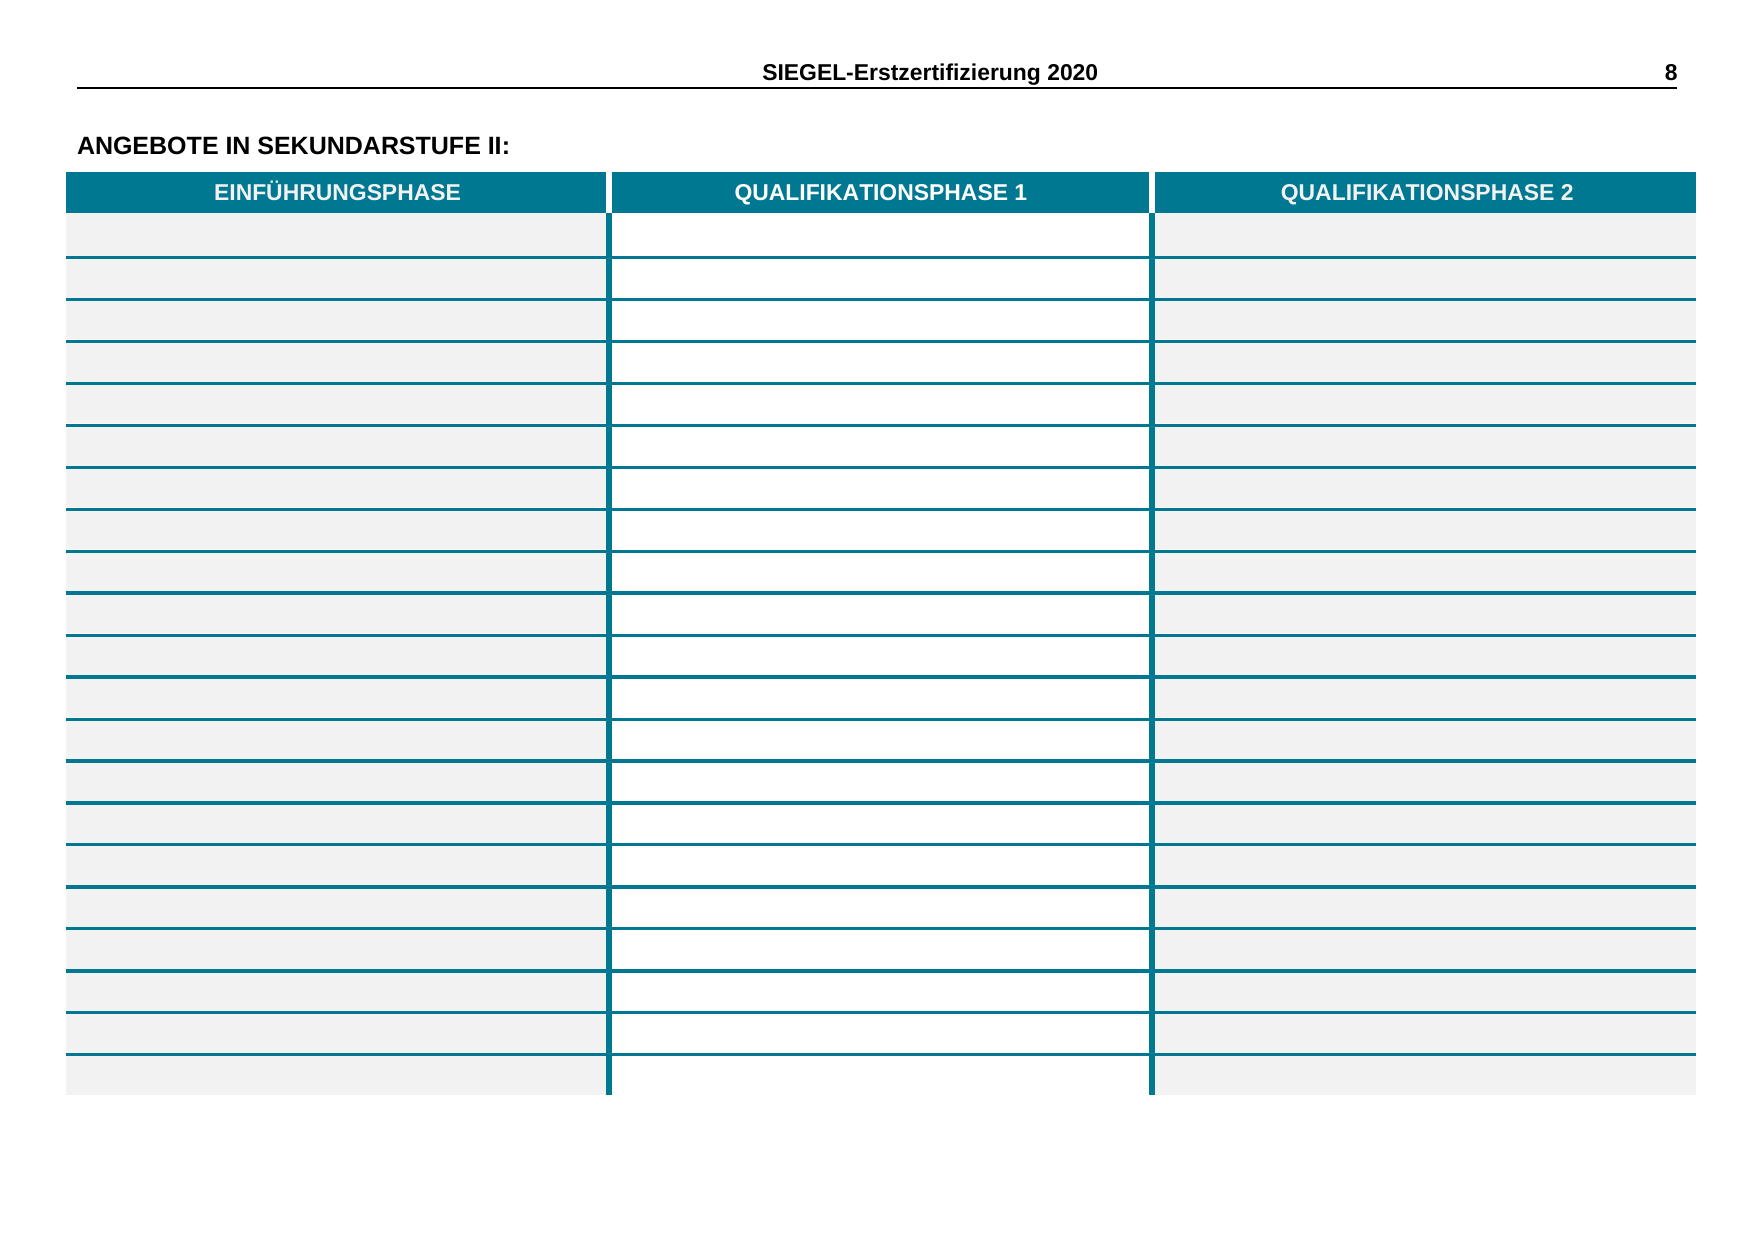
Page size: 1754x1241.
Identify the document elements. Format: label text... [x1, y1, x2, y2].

table_cell [1155, 763, 1696, 801]
table_cell [66, 553, 606, 591]
table_header Qualifikationsphase 1 [612, 172, 1149, 213]
table_cell [66, 721, 606, 759]
table_cell [1155, 889, 1696, 927]
table_cell [612, 553, 1149, 591]
table_cell [612, 301, 1149, 339]
table_cell [66, 469, 606, 507]
table_cell [612, 973, 1149, 1011]
table_cell [1155, 679, 1696, 717]
table_cell [66, 679, 606, 717]
table_cell [1155, 595, 1696, 633]
table_cell [1155, 385, 1696, 423]
table_cell [66, 637, 606, 675]
table_cell [66, 930, 606, 969]
table_cell [612, 763, 1149, 801]
table_cell [66, 511, 606, 549]
table_cell [612, 930, 1149, 969]
table_cell [66, 973, 606, 1011]
table_cell [1155, 805, 1696, 843]
table_cell [612, 213, 1149, 256]
table_cell [612, 385, 1149, 423]
table_cell [66, 343, 606, 382]
table_cell [612, 805, 1149, 843]
table_cell [1155, 259, 1696, 298]
table_cell [612, 595, 1149, 633]
table_cell [612, 889, 1149, 927]
table_header einführungsphase [66, 172, 606, 213]
table_cell [1155, 553, 1696, 591]
table_cell [1155, 213, 1696, 256]
table_cell [1155, 511, 1696, 549]
table_cell [612, 511, 1149, 549]
table_cell [612, 1056, 1149, 1095]
table_cell [1155, 427, 1696, 466]
table_cell [1155, 973, 1696, 1011]
text angebote in Sekundarstufe II: [77, 131, 1736, 159]
table_cell [1155, 1056, 1696, 1095]
table_cell [612, 721, 1149, 759]
table_header Qualifikationsphase 2 [1155, 172, 1696, 213]
table_cell [1155, 301, 1696, 339]
table_cell [1155, 469, 1696, 507]
table_cell [1155, 637, 1696, 675]
table_cell [66, 213, 606, 256]
table_cell [66, 427, 606, 466]
table_cell [66, 259, 606, 298]
table_cell [66, 763, 606, 801]
table_cell [612, 259, 1149, 298]
table_cell [1155, 343, 1696, 382]
table_cell [66, 385, 606, 423]
table_cell [1155, 721, 1696, 759]
table_cell [612, 679, 1149, 717]
table_cell [612, 427, 1149, 466]
table_cell [66, 595, 606, 633]
table_cell [612, 637, 1149, 675]
table_cell [612, 469, 1149, 507]
table_cell [66, 1056, 606, 1095]
table_cell [66, 1014, 606, 1053]
table_cell [612, 846, 1149, 885]
table_cell [66, 889, 606, 927]
table_cell [66, 805, 606, 843]
table_cell [66, 301, 606, 339]
table_cell [1155, 930, 1696, 969]
table_cell [66, 846, 606, 885]
table_cell [1155, 846, 1696, 885]
table_cell [612, 343, 1149, 382]
table_cell [1155, 1014, 1696, 1053]
table_cell [612, 1014, 1149, 1053]
